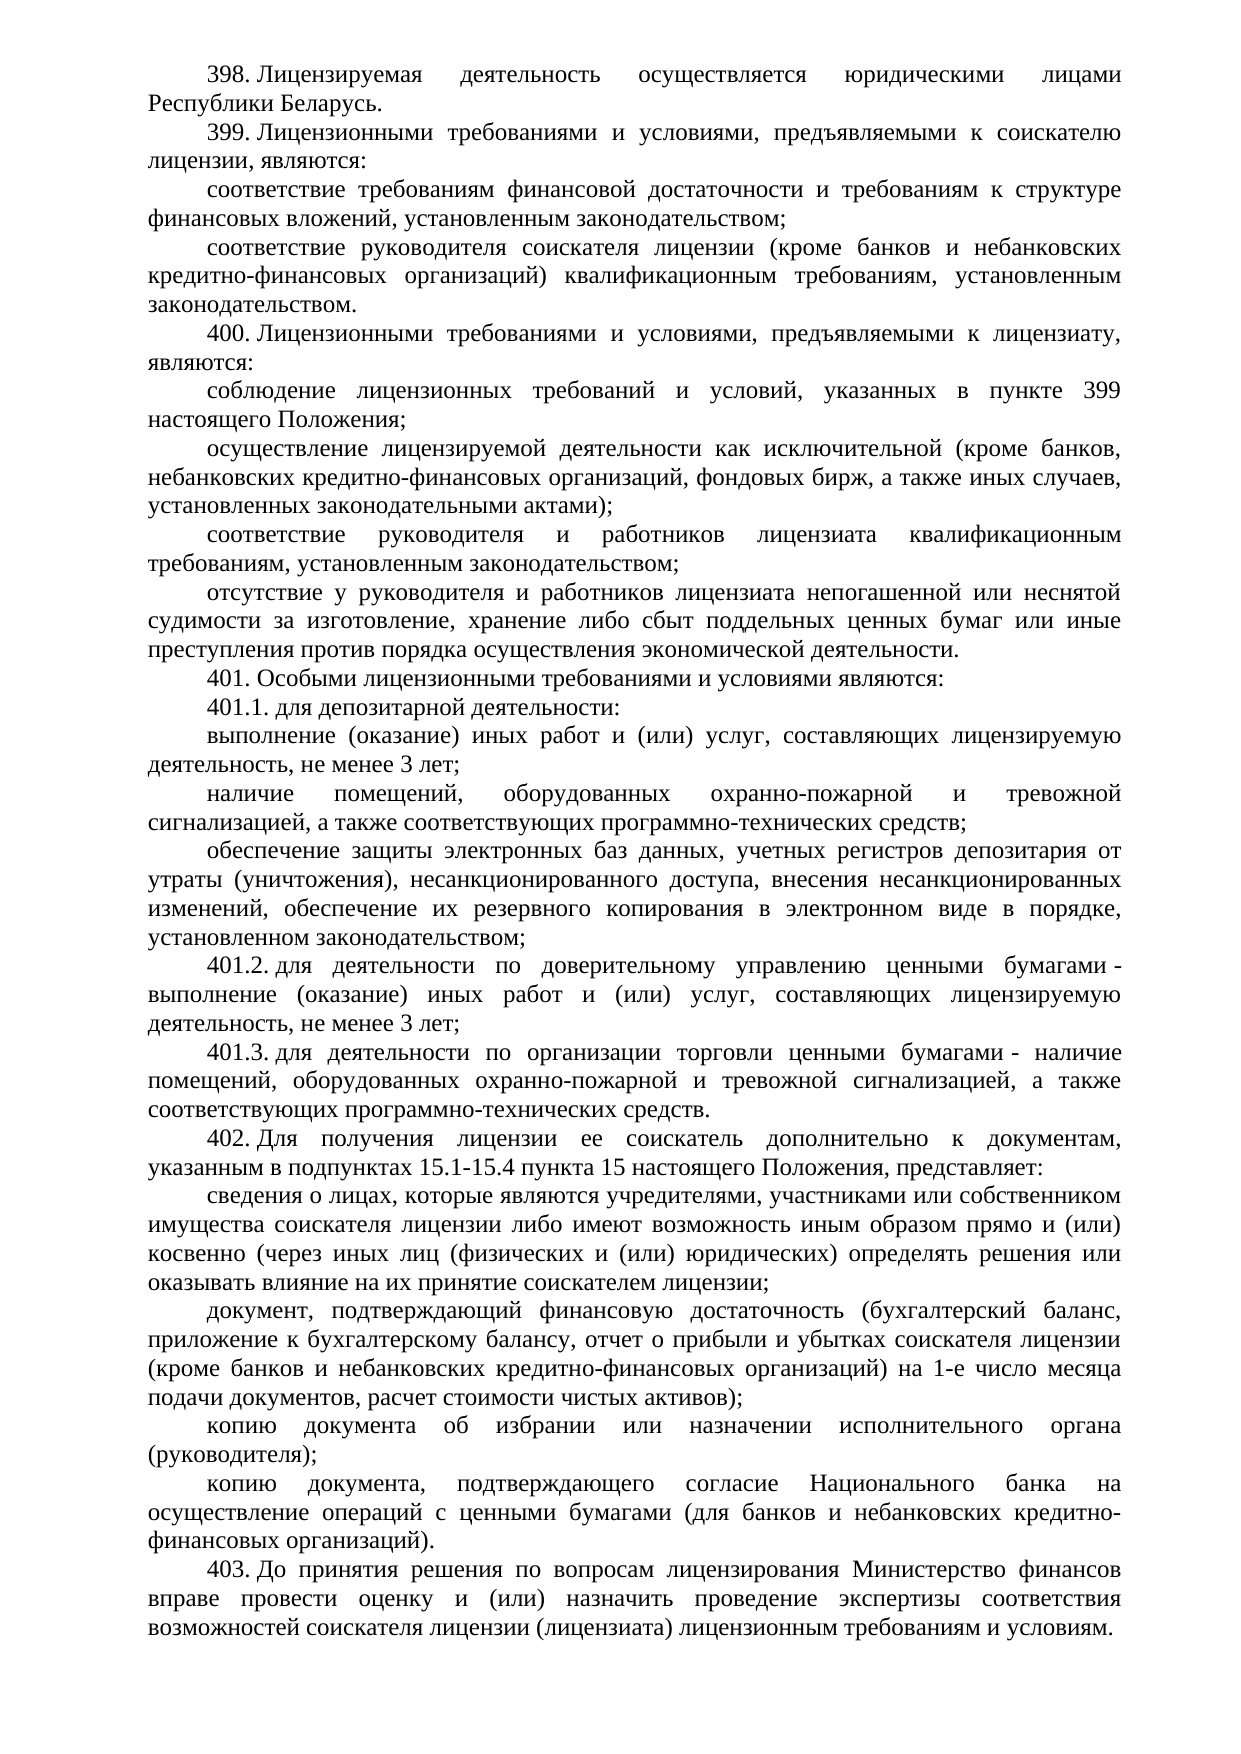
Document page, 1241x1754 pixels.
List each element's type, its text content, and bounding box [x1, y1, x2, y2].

text 401.2. для деятельности по доверительному управлению ценными бумагами - выполнение (оказание) иных работ и (или) услуг, составляющих лицензируемую деятельность, не менее 3 лет; [148, 950, 1122, 1037]
text сведения о лицах, которые являются учредителями, участниками или собственником имущества соискателя лицензии либо имеют возможность иным образом прямо и (или) косвенно (через иных лиц (физических и (или) юридических) определять решения или оказывать влияние на их принятие соискателем лицензии; [148, 1180, 1122, 1295]
text 398. Лицензируемая деятельность осуществляется юридическими лицами Республики Беларусь. [148, 59, 1122, 117]
text 402. Для получения лицензии ее соискатель дополнительно к документам, указанным в подпунктах 15.1-15.4 пункта 15 настоящего Положения, представляет: [148, 1123, 1122, 1180]
text 401.3. для деятельности по организации торговли ценными бумагами - наличие помещений, оборудованных охранно-пожарной и тревожной сигнализацией, а также соответствующих программно-технических средств. [148, 1037, 1122, 1123]
text 401. Особыми лицензионными требованиями и условиями являются: [148, 663, 1122, 692]
text отсутствие у руководителя и работников лицензиата непогашенной или неснятой судимости за изготовление, хранение либо сбыт поддельных ценных бумаг или иные преступления против порядка осуществления экономической деятельности. [148, 577, 1122, 663]
text соответствие руководителя соискателя лицензии (кроме банков и небанковских кредитно-финансовых организаций) квалификационным требованиям, установленным законодательством. [148, 232, 1122, 318]
text документ, подтверждающий финансовую достаточность (бухгалтерский баланс, приложение к бухгалтерскому балансу, отчет о прибыли и убытках соискателя лицензии (кроме банков и небанковских кредитно-финансовых организаций) на 1-е число месяца подачи документов, расчет стоимости чистых активов); [148, 1295, 1122, 1410]
text осуществление лицензируемой деятельности как исключительной (кроме банков, небанковских кредитно-финансовых организаций, фондовых бирж, а также иных случаев, установленных законодательными актами); [148, 433, 1122, 519]
text обеспечение защиты электронных баз данных, учетных регистров депозитария от утраты (уничтожения), несанкционированного доступа, внесения несанкционированных изменений, обеспечение их резервного копирования в электронном виде в порядке, установленном законодательством; [148, 835, 1122, 950]
text 400. Лицензионными требованиями и условиями, предъявляемыми к лицензиату, являются: [148, 318, 1122, 375]
text соответствие требованиям финансовой достаточности и требованиям к структуре финансовых вложений, установленным законодательством; [148, 174, 1122, 232]
text 401.1. для депозитарной деятельности: [148, 692, 1122, 720]
text соответствие руководителя и работников лицензиата квалификационным требованиям, установленным законодательством; [148, 519, 1122, 577]
text выполнение (оказание) иных работ и (или) услуг, составляющих лицензируемую деятельность, не менее 3 лет; [148, 720, 1122, 778]
text наличие помещений, оборудованных охранно-пожарной и тревожной сигнализацией, а также соответствующих программно-технических средств; [148, 778, 1122, 835]
text 399. Лицензионными требованиями и условиями, предъявляемыми к соискателю лицензии, являются: [148, 117, 1122, 174]
text соблюдение лицензионных требований и условий, указанных в пункте 399 настоящего Положения; [148, 375, 1122, 433]
text копию документа, подтверждающего согласие Национального банка на осуществление операций с ценными бумагами (для банков и небанковских кредитно-финансовых организаций). [148, 1468, 1122, 1554]
text копию документа об избрании или назначении исполнительного органа (руководителя); [148, 1410, 1122, 1468]
text 403. До принятия решения по вопросам лицензирования Министерство финансов вправе провести оценку и (или) назначить проведение экспертизы соответствия возможностей соискателя лицензии (лицензиата) лицензионным требованиям и условиям. [148, 1554, 1122, 1640]
